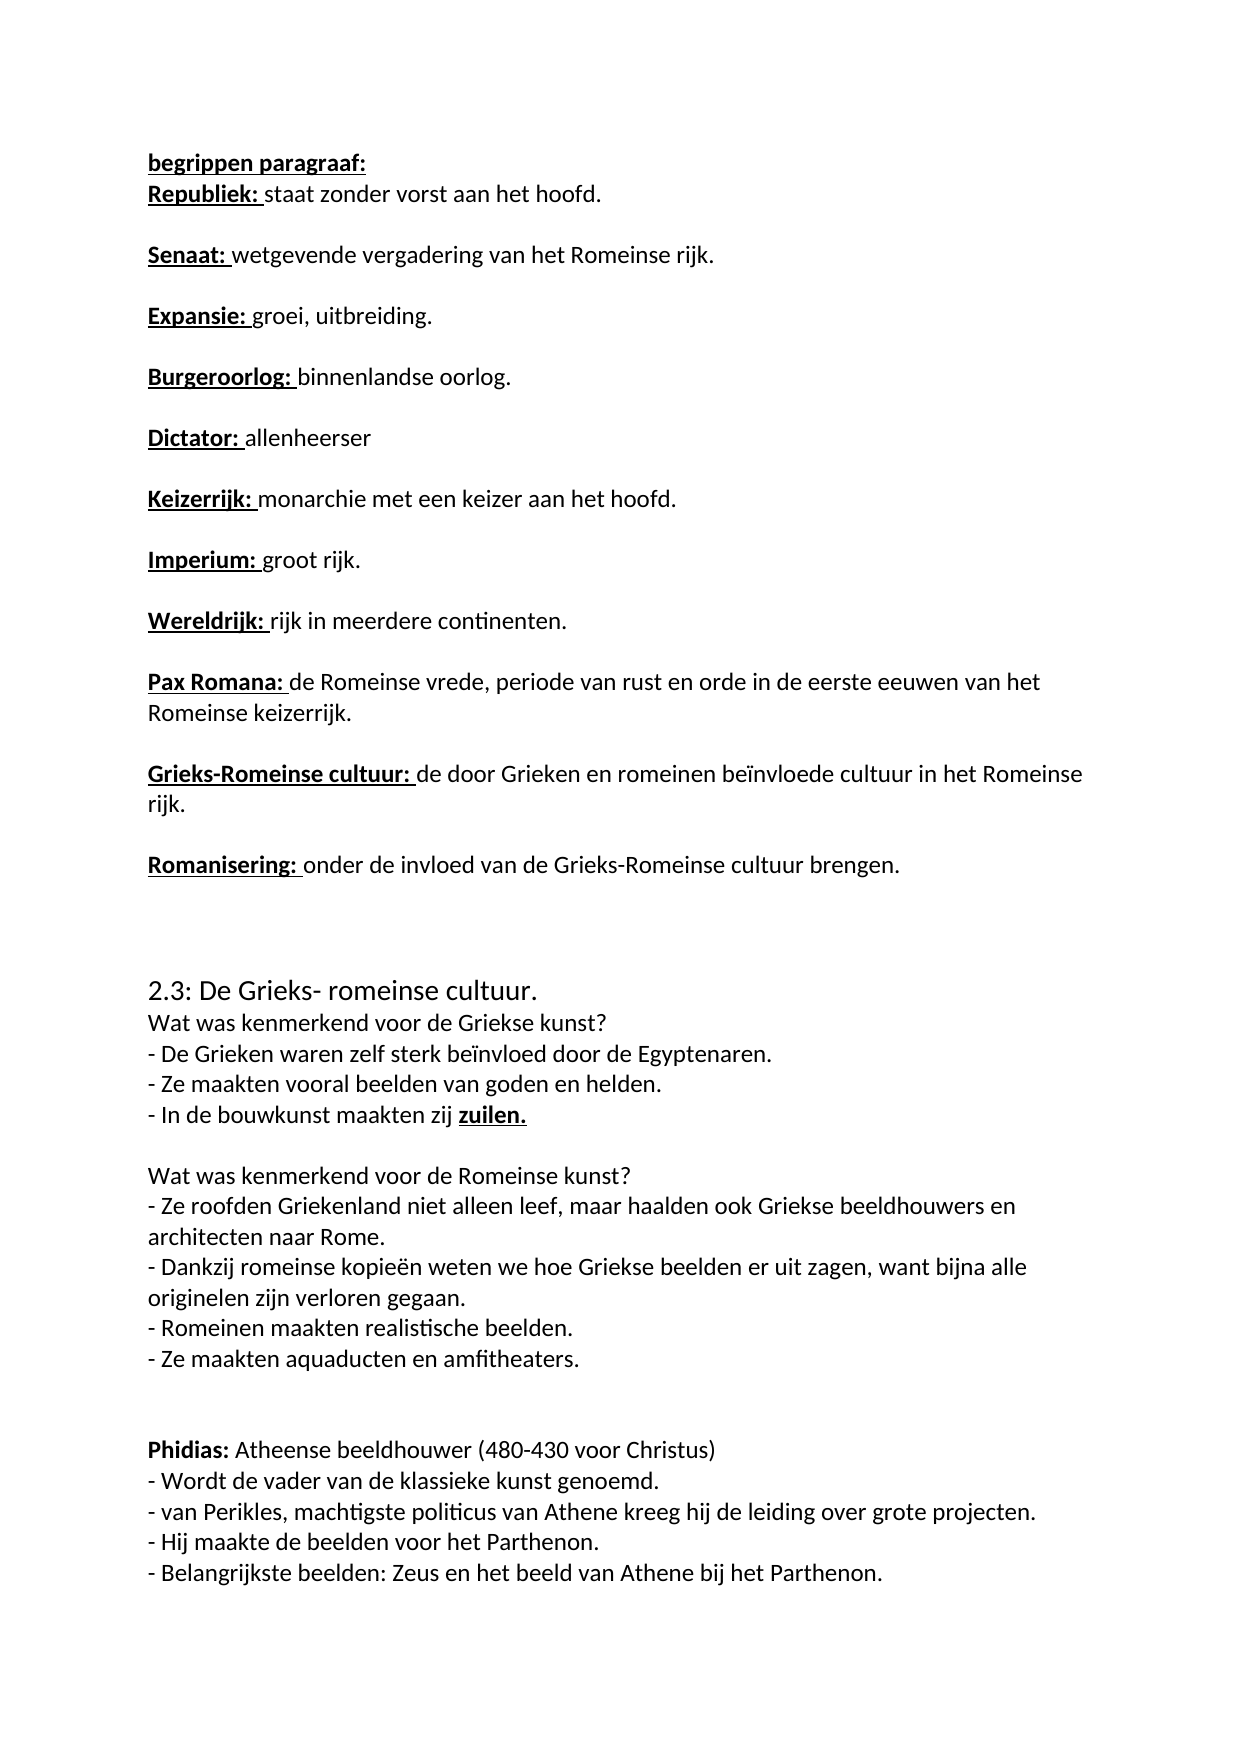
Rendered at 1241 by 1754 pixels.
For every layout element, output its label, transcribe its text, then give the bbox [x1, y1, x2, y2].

text - Ze maakten vooral beelden van goden en helden. [148, 1068, 1093, 1099]
text - Romeinen maakten realistische beelden. [148, 1312, 1093, 1343]
text Expansie: groei, uitbreiding. [148, 300, 1093, 331]
text Senaat: wetgevende vergadering van het Romeinse rijk. [148, 239, 1093, 270]
text - De Grieken waren zelf sterk beïnvloed door de Egyptenaren. [148, 1038, 1093, 1068]
text Imperium: groot rijk. [148, 544, 1093, 575]
text Romanisering: onder de invloed van de Grieks-Romeinse cultuur brengen. [148, 849, 1093, 880]
text Burgeroorlog: binnenlandse oorlog. [148, 361, 1093, 392]
text - In de bouwkunst maakten zij zuilen. [148, 1099, 1093, 1129]
text - Hij maakte de beelden voor het Parthenon. [148, 1526, 1093, 1557]
text Pax Romana: de Romeinse vrede, periode van rust en orde in de eerste eeuwen van het Romeinse keizerrijk. [148, 666, 1093, 727]
text - Belangrijkste beelden: Zeus en het beeld van Athene bij het Parthenon. [148, 1557, 1093, 1587]
text Wat was kenmerkend voor de Romeinse kunst? [148, 1160, 1093, 1190]
text Dictator: allenheerser [148, 422, 1093, 453]
text - Ze roofden Griekenland niet alleen leef, maar haalden ook Griekse beeldhouwers en architecten naar Rome. [148, 1190, 1093, 1251]
text Republiek: staat zonder vorst aan het hoofd. [148, 178, 1093, 209]
text begrippen paragraaf: [148, 148, 1093, 178]
text Phidias: Atheense beeldhouwer (480-430 voor Christus) [148, 1434, 1093, 1465]
text - van Perikles, machtigste politicus van Athene kreeg hij de leiding over grote projecten. [148, 1496, 1093, 1526]
text - Dankzij romeinse kopieën weten we hoe Griekse beelden er uit zagen, want bijna alle originelen zijn verloren gegaan. [148, 1251, 1093, 1312]
text Wat was kenmerkend voor de Griekse kunst? [148, 1007, 1093, 1038]
text Wereldrijk: rijk in meerdere continenten. [148, 605, 1093, 636]
text - Ze maakten aquaducten en amfitheaters. [148, 1343, 1093, 1373]
text Keizerrijk: monarchie met een keizer aan het hoofd. [148, 483, 1093, 514]
text Grieks-Romeinse cultuur: de door Grieken en romeinen beïnvloede cultuur in het Romeinse rijk. [148, 758, 1093, 819]
text 2.3: De Grieks- romeinse cultuur. [148, 972, 1093, 1007]
text - Wordt de vader van de klassieke kunst genoemd. [148, 1465, 1093, 1496]
